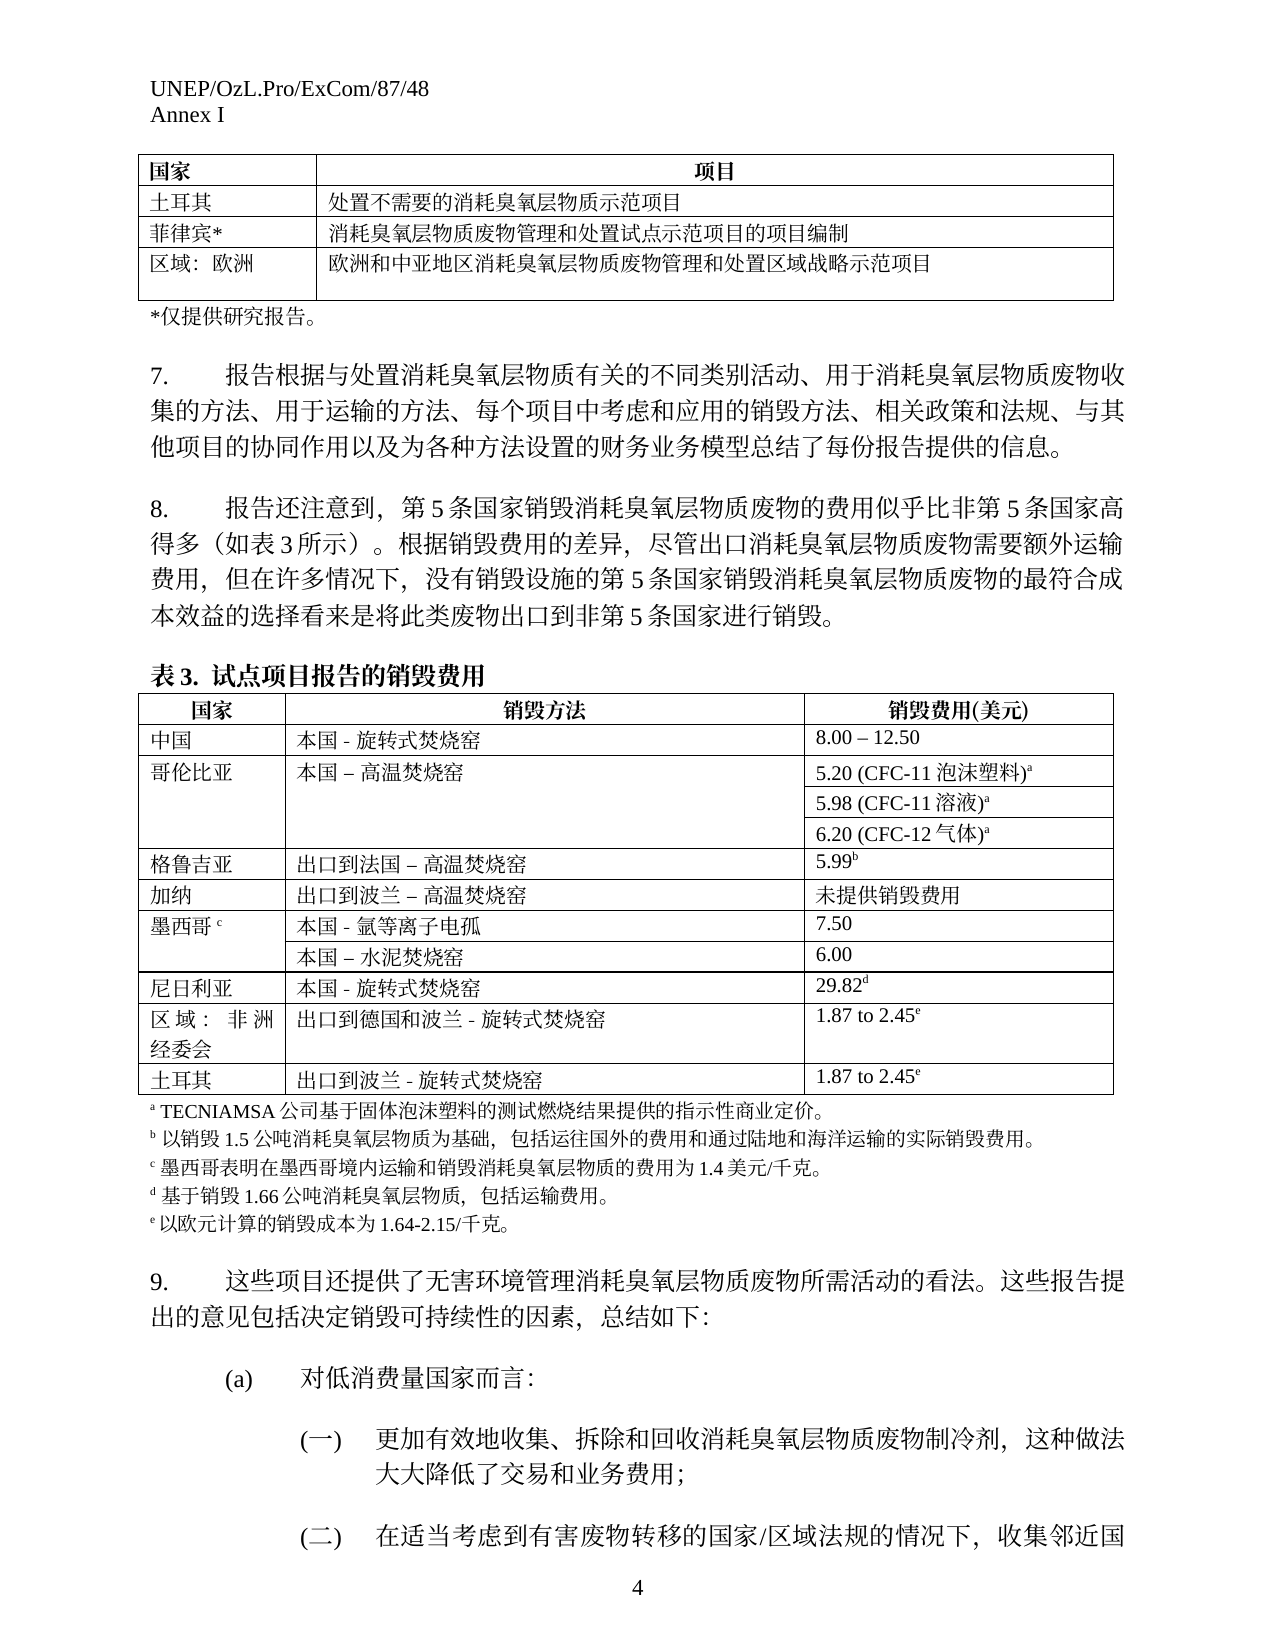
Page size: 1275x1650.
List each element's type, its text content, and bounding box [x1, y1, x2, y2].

table_cell 菲律宾* [139, 217, 316, 247]
table_cell 本国 - 旋转式焚烧窑 [286, 725, 804, 755]
table_cell 7.50 [805, 911, 1113, 941]
table_cell 5.98 (CFC-11溶液)a [805, 787, 1113, 817]
table_header 销毁方法 [286, 694, 804, 724]
subtitle 这些项目还提供了无害环境管理消耗臭氧层物质废物所需活动的看法。这些报告提出的意见包括决定销毁可持续性的因素，总结如下： [150, 1261, 1125, 1333]
table_cell 1.87 to 2.45e [805, 1004, 1113, 1063]
subtitle 对低消费量国家而言： [225, 1358, 1125, 1394]
table_cell 土耳其 [139, 1064, 285, 1094]
table_header 国家 [139, 694, 285, 724]
table_cell 格鲁吉亚 [139, 849, 285, 879]
subtitle 报告还注意到，第5条国家销毁消耗臭氧层物质废物的费用似乎比非第5条国家高得多（如表3所示）。根据销毁费用的差异，尽管出口消耗臭氧层物质废物需要额外运输费用，但在许多情况下，没有销毁设施的第5条国家销毁消耗臭氧层物质废物的最符合成本效益的选择看来是将此类废物出口到非第5条国家进行销毁。 [150, 488, 1125, 632]
table_header 项目 [317, 155, 1113, 185]
table_cell 6.00 [805, 942, 1113, 971]
text d 基于销毁1.66公吨消耗臭氧层物质，包括运输费用。 [150, 1181, 1125, 1209]
text a TECNIAMSA公司基于固体泡沫塑料的测试燃烧结果提供的指示性商业定价。 [150, 1095, 1125, 1124]
table_cell 消耗臭氧层物质废物管理和处置试点示范项目的项目编制 [317, 217, 1113, 247]
table_cell 29.82d [805, 973, 1113, 1002]
table_cell 处置不需要的消耗臭氧层物质示范项目 [317, 186, 1113, 216]
text c 墨西哥表明在墨西哥境内运输和销毁消耗臭氧层物质的费用为1.4美元/千克。 [150, 1152, 1125, 1181]
table_cell 出口到波兰 - 旋转式焚烧窑 [286, 1064, 804, 1094]
table_cell 土耳其 [139, 186, 316, 216]
table_cell 1.87 to 2.45e [805, 1064, 1113, 1094]
table_cell 墨西哥c [139, 911, 285, 971]
table_cell 区域：欧洲 [139, 248, 316, 299]
table_cell 8.00 – 12.50 [805, 725, 1113, 755]
table_cell 加纳 [139, 880, 285, 909]
table_cell 本国 - 旋转式焚烧窑 [286, 973, 804, 1002]
table_cell 6.20 (CFC-12气体)a [805, 818, 1113, 848]
table_cell 本国 – 水泥焚烧窑 [286, 942, 804, 971]
subtitle 更加有效地收集、拆除和回收消耗臭氧层物质废物制冷剂，这种做法大大降低了交易和业务费用； [300, 1419, 1125, 1491]
text b 以销毁1.5公吨消耗臭氧层物质为基础，包括运往国外的费用和通过陆地和海洋运输的实际销毁费用。 [150, 1124, 1125, 1152]
subtitle *仅提供研究报告。 [150, 301, 1125, 331]
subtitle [300, 1516, 1125, 1552]
table_header 国家 [139, 155, 316, 185]
table_cell 出口到法国 – 高温焚烧窑 [286, 849, 804, 879]
table_cell 本国 – 高温焚烧窑 [286, 756, 804, 848]
table_cell 本国 - 氩等离子电孤 [286, 911, 804, 941]
subtitle 报告根据与处置消耗臭氧层物质有关的不同类别活动、用于消耗臭氧层物质废物收集的方法、用于运输的方法、每个项目中考虑和应用的销毁方法、相关政策和法规、与其他项目的协同作用以及为各种方法设置的财务业务模型总结了每份报告提供的信息。 [150, 356, 1125, 463]
table_cell 5.99b [805, 849, 1113, 879]
text e 以欧元计算的销毁成本为1.64-2.15/千克。 [150, 1209, 1125, 1237]
table_cell 欧洲和中亚地区消耗臭氧层物质废物管理和处置区域战略示范项目 [317, 248, 1113, 299]
table_cell 未提供销毁费用 [805, 880, 1113, 909]
table_cell 尼日利亚 [139, 973, 285, 1002]
table_header 销毁费用(美元) [805, 694, 1113, 724]
table_cell 5.20 (CFC-11 泡沫塑料)a [805, 756, 1113, 786]
table_cell 区域：非洲经委会 [139, 1004, 285, 1063]
table_cell 中国 [139, 725, 285, 755]
table_cell 出口到德国和波兰 - 旋转式焚烧窑 [286, 1004, 804, 1063]
text 表3. 试点项目报告的销毁费用 [150, 657, 1125, 693]
table_cell 哥伦比亚 [139, 756, 285, 848]
table_cell 出口到波兰 – 高温焚烧窑 [286, 880, 804, 909]
